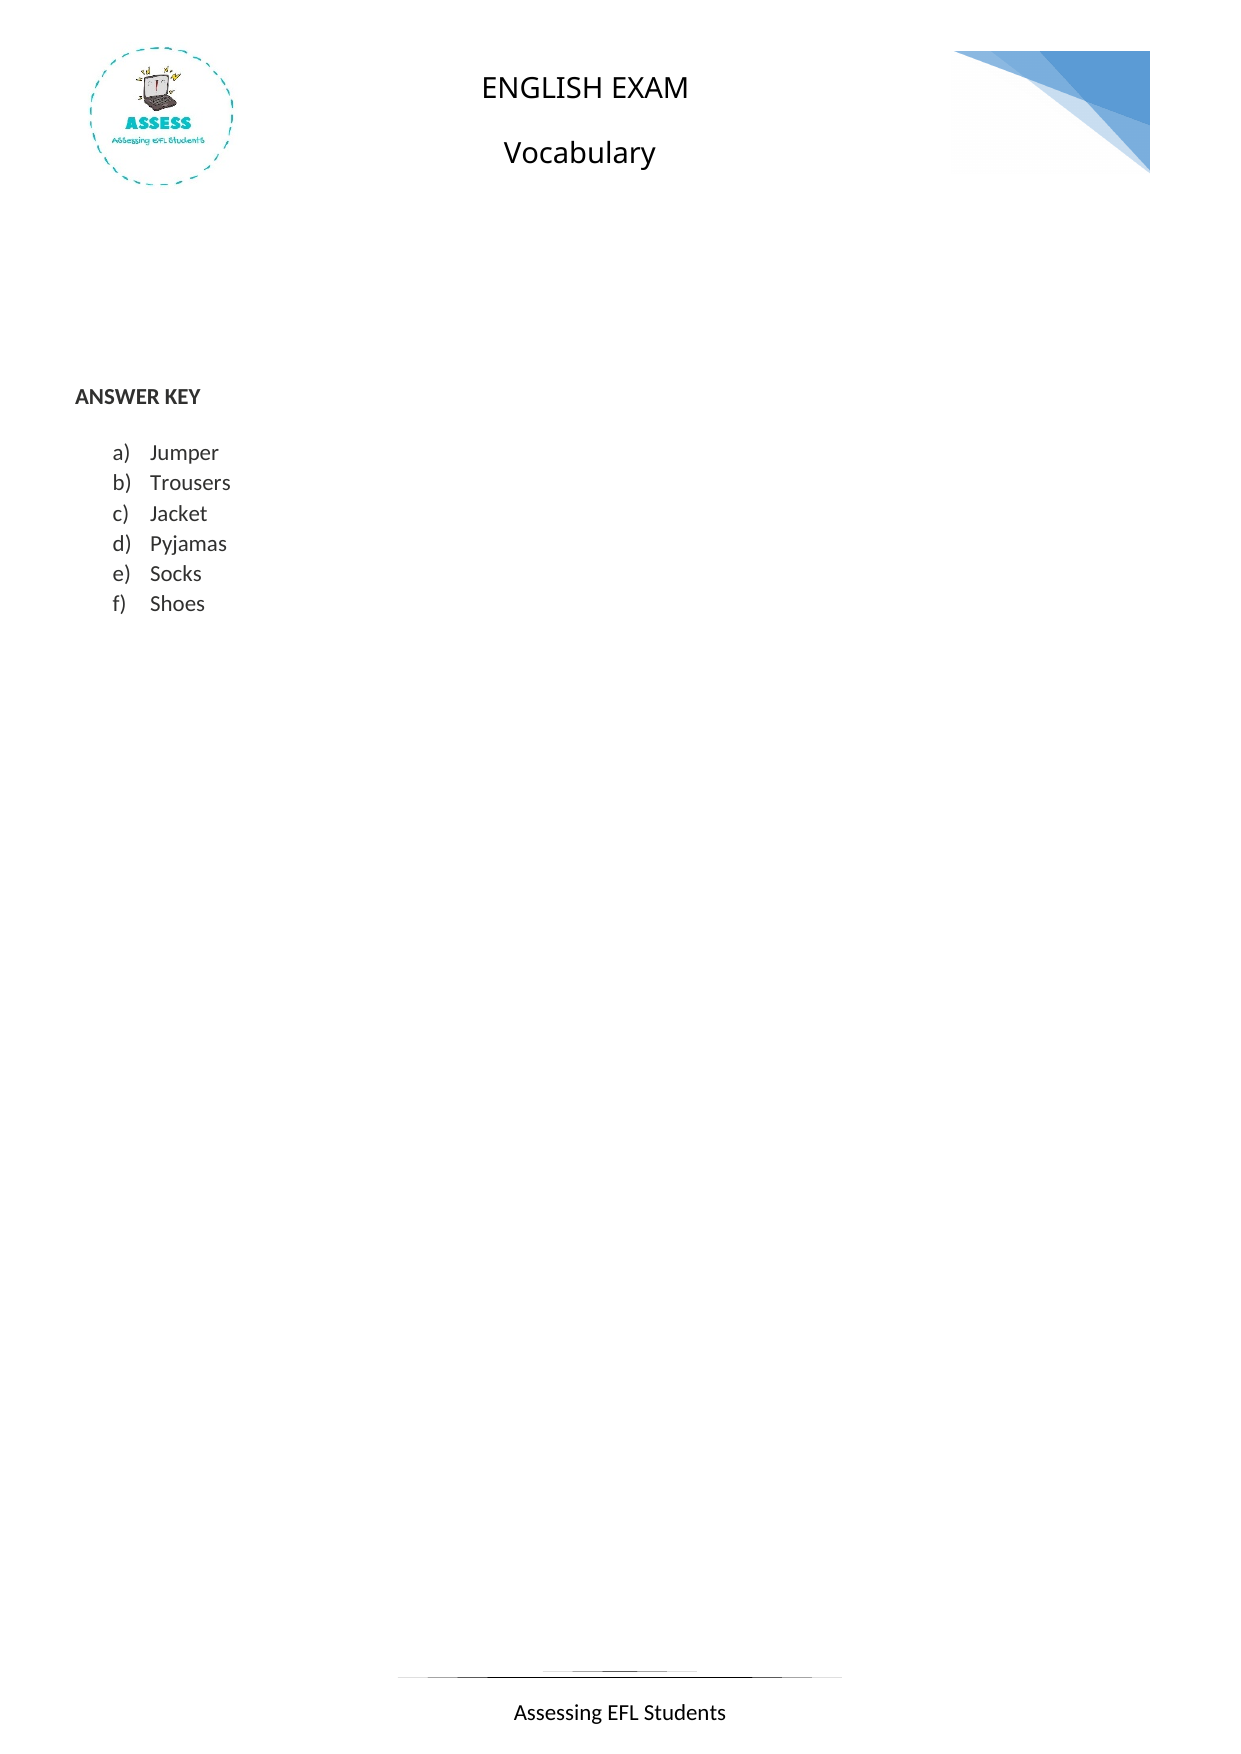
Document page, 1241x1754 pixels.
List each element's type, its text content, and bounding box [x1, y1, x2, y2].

list Jumper [112, 438, 1164, 466]
list Jacket [112, 499, 1164, 527]
picture [951, 51, 1150, 174]
list Pyjamas [112, 529, 1164, 557]
picture [87, 42, 238, 193]
list Socks [112, 559, 1164, 587]
list Trousers [112, 468, 1164, 497]
list Shoes [112, 589, 1164, 617]
text ANSWER KEY [75, 382, 1164, 410]
